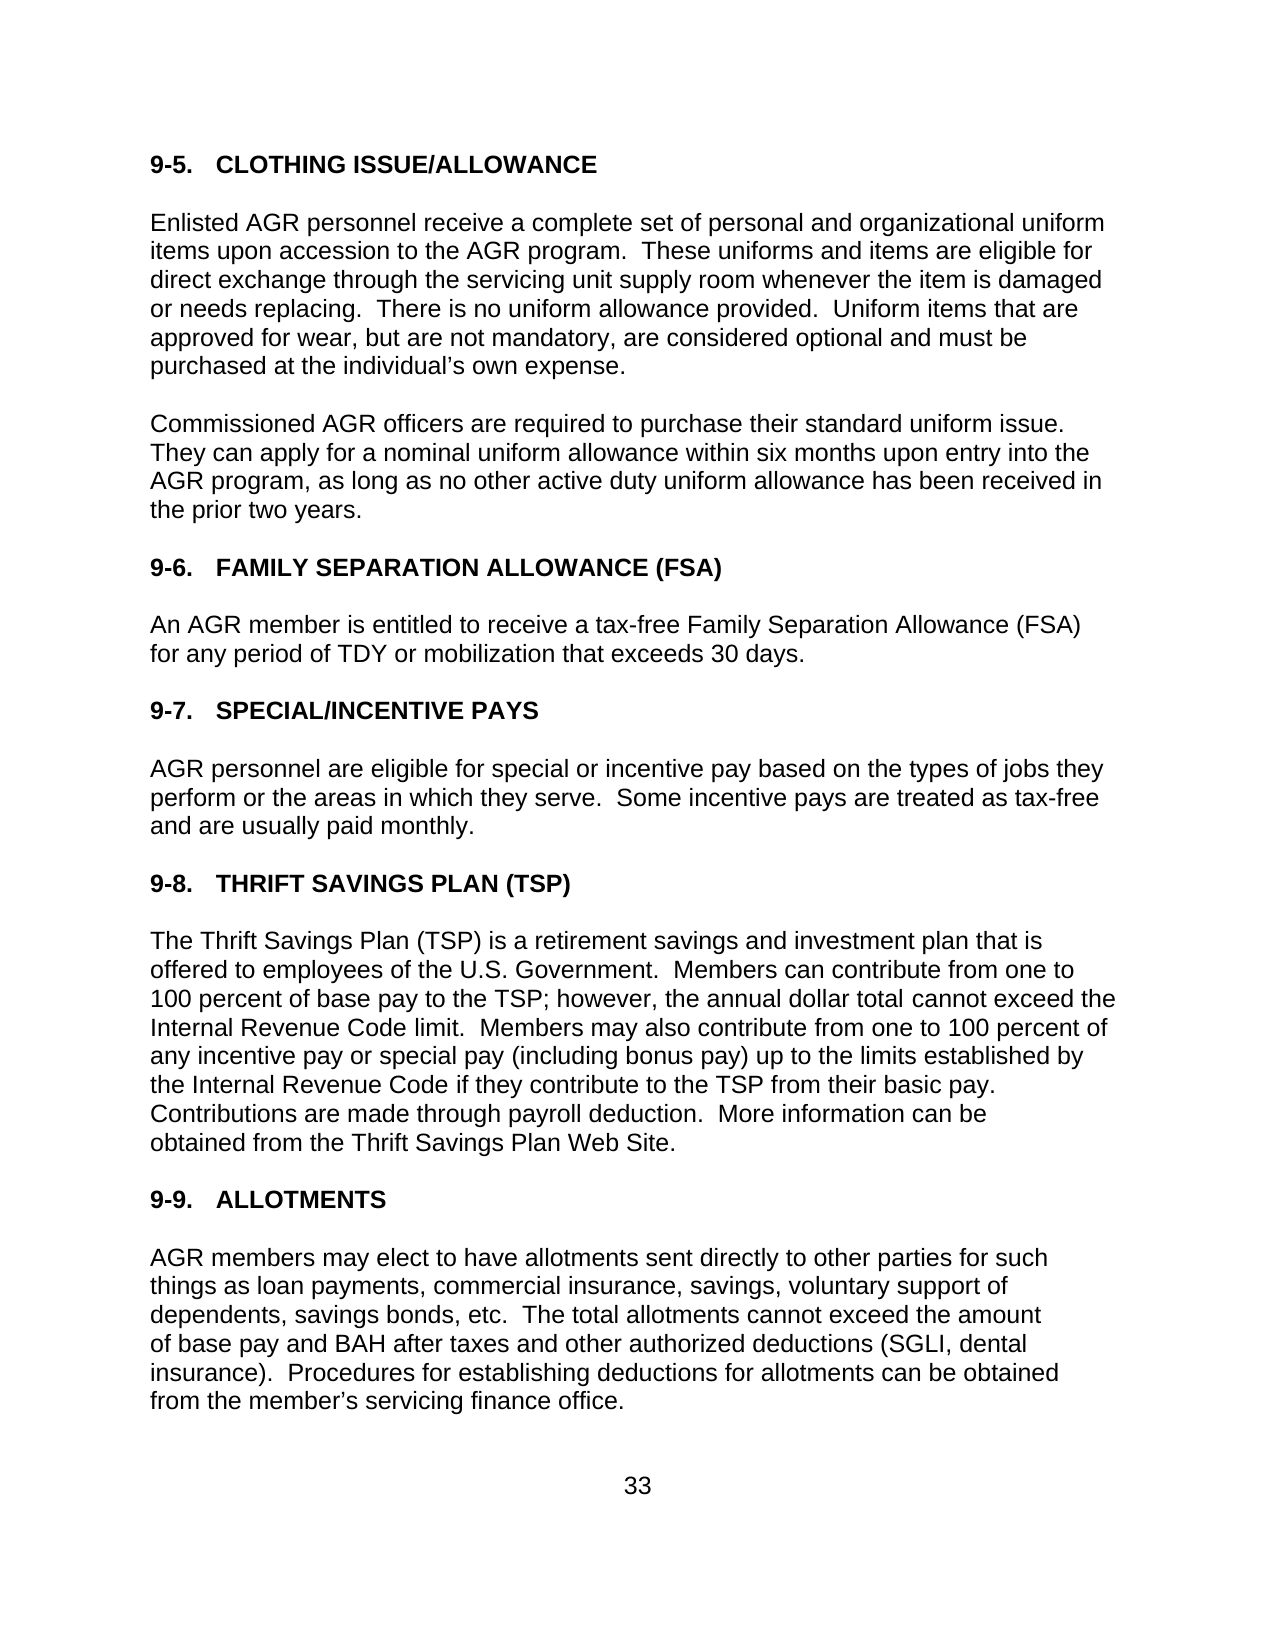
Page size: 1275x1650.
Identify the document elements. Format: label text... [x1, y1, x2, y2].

text 9-7. SPECIAL/INCENTIVE PAYS [150, 696, 1125, 725]
text Enlisted AGR personnel receive a complete set of personal and organizational uniform items upon accession to the AGR program. These uniforms and items are eligible for direct exchange through the servicing unit supply room whenever the item is damaged or needs replacing. There is no uniform allowance provided. Uniform items that are approved for wear, but are not mandatory, are considered optional and must be purchased at the individual’s own expense. [150, 207, 1125, 380]
text 9-5. CLOTHING ISSUE/ALLOWANCE [150, 150, 1125, 179]
text An AGR member is entitled to receive a tax-free Family Separation Allowance (FSA) for any period of TDY or mobilization that exceeds 30 days. [150, 610, 1125, 667]
text 9-9. ALLOTMENTS [150, 1185, 1125, 1214]
text AGR personnel are eligible for special or incentive pay based on the types of jobs they perform or the areas in which they serve. Some incentive pays are treated as tax-free and are usually paid monthly. [150, 754, 1125, 840]
text AGR members may elect to have allotments sent directly to other parties for such things as loan payments, commercial insurance, savings, voluntary support of dependents, savings bonds, etc. The total allotments cannot exceed the amount of base pay and BAH after taxes and other authorized deductions (SGLI, dental insurance). Procedures for establishing deductions for allotments can be obtained from the member’s servicing finance office. [150, 1242, 1125, 1415]
text The Thrift Savings Plan (TSP) is a retirement savings and investment plan that is offered to employees of the U.S. Government. Members can contribute from one to 100 percent of base pay to the TSP; however, the annual dollar total cannot exceed the Internal Revenue Code limit. Members may also contribute from one to 100 percent of any incentive pay or special pay (including bonus pay) up to the limits established by the Internal Revenue Code if they contribute to the TSP from their basic pay. Contributions are made through payroll deduction. More information can be obtained from the Thrift Savings Plan Web Site. [150, 926, 1125, 1156]
text 9-8. THRIFT SAVINGS PLAN (TSP) [150, 869, 1125, 897]
text Commissioned AGR officers are required to purchase their standard uniform issue. They can apply for a nominal uniform allowance within six months upon entry into the AGR program, as long as no other active duty uniform allowance has been received in the prior two years. [150, 409, 1125, 524]
text 9-6. FAMILY SEPARATION ALLOWANCE (FSA) [150, 552, 1125, 581]
